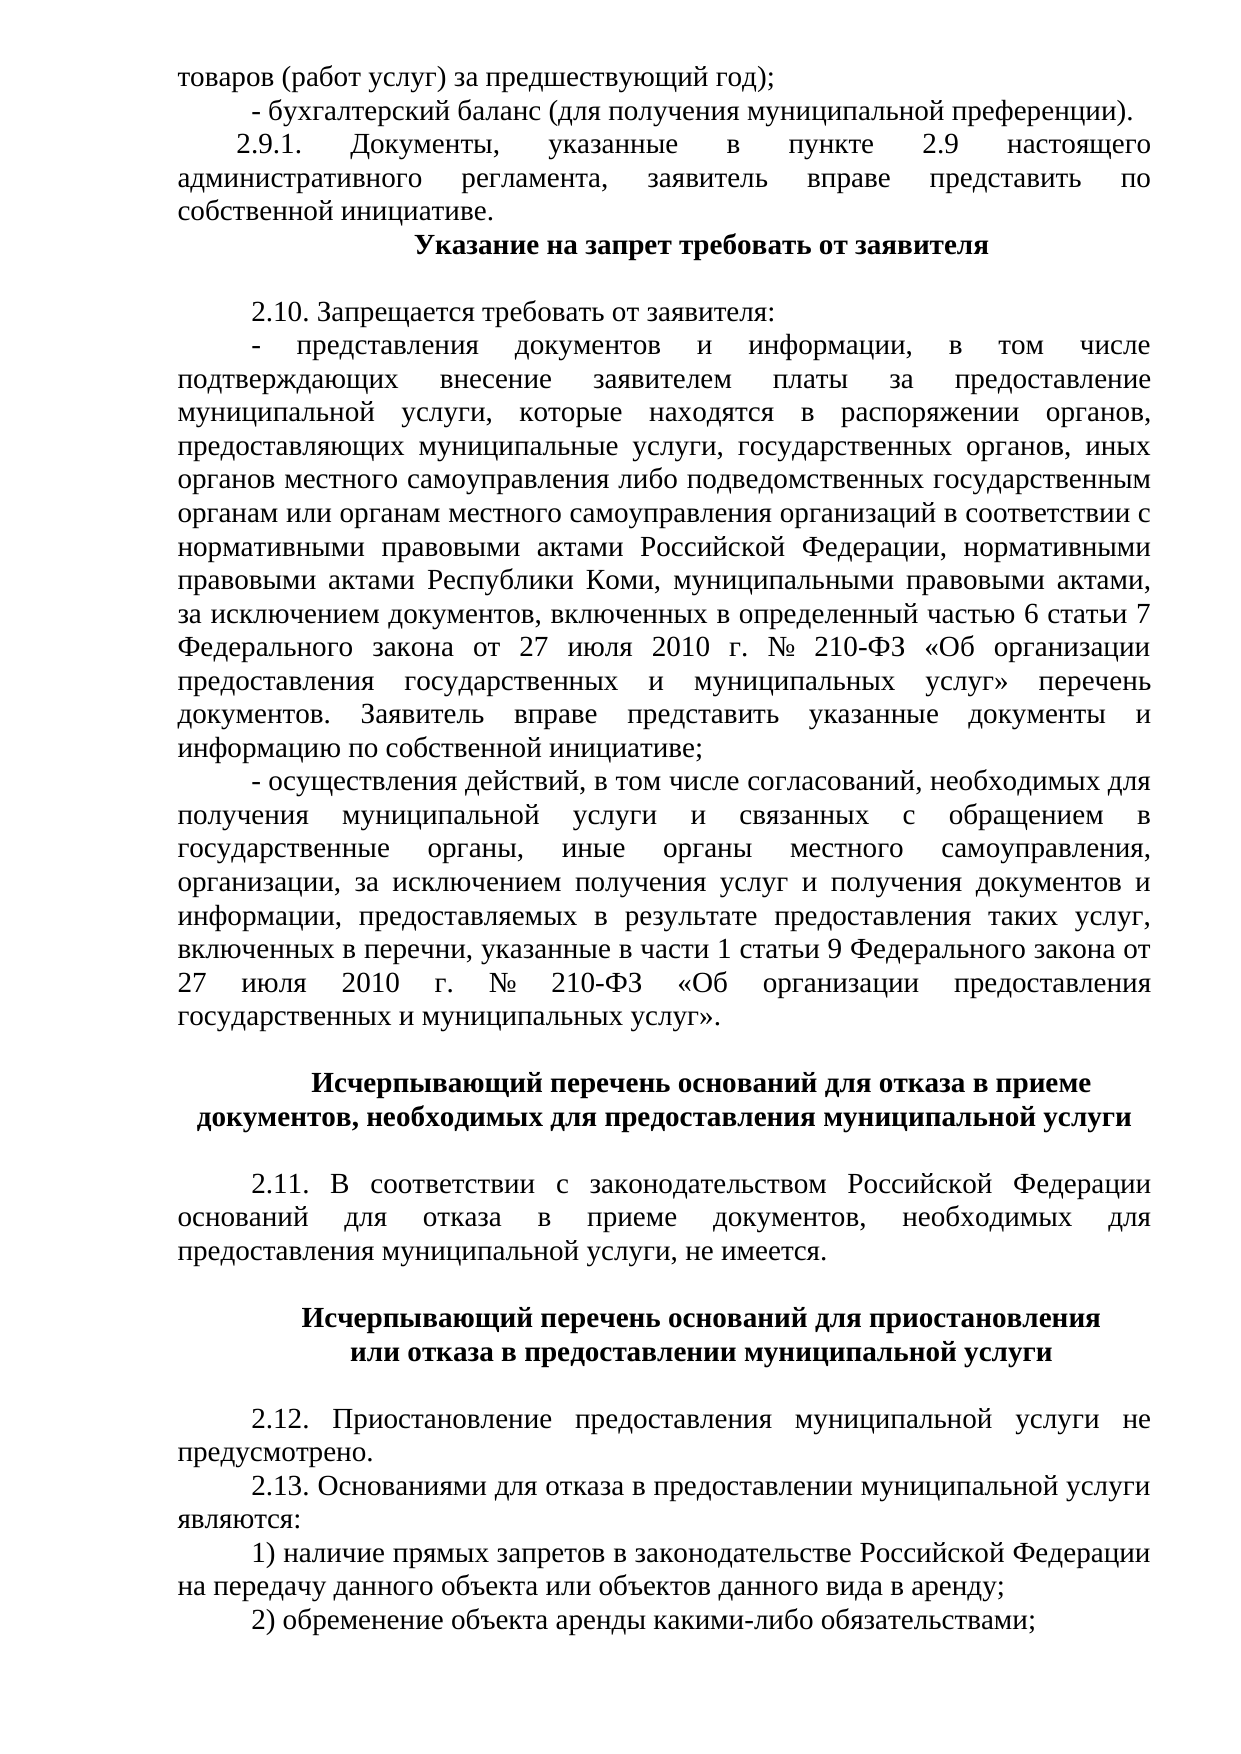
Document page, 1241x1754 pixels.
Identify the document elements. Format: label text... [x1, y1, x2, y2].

text 2.13. Основаниями для отказа в предоставлении муниципальной услуги являются: [177, 1468, 1152, 1535]
text 2.10. Запрещается требовать от заявителя: [177, 294, 1152, 327]
text 2.9.1. Документы, указанные в пункте 2.9 настоящего административного регламента, заявитель вправе представить по собственной инициативе. [177, 126, 1152, 227]
text - представления документов и информации, в том числе подтверждающих внесение заявителем платы за предоставление муниципальной услуги, которые находятся в распоряжении органов, предоставляющих муниципальные услуги, государственных органов, иных органов местного самоуправления либо подведомственных государственным органам или органам местного самоуправления организаций в соответствии с нормативными правовыми актами Российской Федерации, нормативными правовыми актами Республики Коми, муниципальными правовыми актами, за исключением документов, включенных в определенный частью 6 статьи 7 Федерального закона от 27 июля 2010 г. № 210-ФЗ «Об организации предоставления государственных и муниципальных услуг» перечень документов. Заявитель вправе представить указанные документы и информацию по собственной инициативе; [177, 327, 1152, 763]
text Указание на запрет требовать от заявителя [177, 227, 1152, 260]
text или отказа в предоставлении муниципальной услуги [177, 1334, 1152, 1367]
text 2) обременение объекта аренды какими-либо обязательствами; [177, 1602, 1152, 1636]
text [177, 59, 1152, 93]
text 2.12. Приостановление предоставления муниципальной услуги не предусмотрено. [177, 1401, 1152, 1468]
text - осуществления действий, в том числе согласований, необходимых для получения муниципальной услуги и связанных с обращением в государственные органы, иные органы местного самоуправления, организации, за исключением получения услуг и получения документов и информации, предоставляемых в результате предоставления таких услуг, включенных в перечни, указанные в части 1 статьи 9 Федерального закона от 27 июля 2010 г. № 210-ФЗ «Об организации предоставления государственных и муниципальных услуг». [177, 763, 1152, 1032]
text 2.11. В соответствии с законодательством Российской Федерации оснований для отказа в приеме документов, необходимых для предоставления муниципальной услуги, не имеется. [177, 1166, 1152, 1267]
text Исчерпывающий перечень оснований для приостановления [177, 1300, 1152, 1334]
text Исчерпывающий перечень оснований для отказа в приеме документов, необходимых для предоставления муниципальной услуги [177, 1065, 1152, 1132]
text 1) наличие прямых запретов в законодательстве Российской Федерации на передачу данного объекта или объектов данного вида в аренду; [177, 1535, 1152, 1602]
text - бухгалтерский баланс (для получения муниципальной преференции). [177, 93, 1152, 126]
